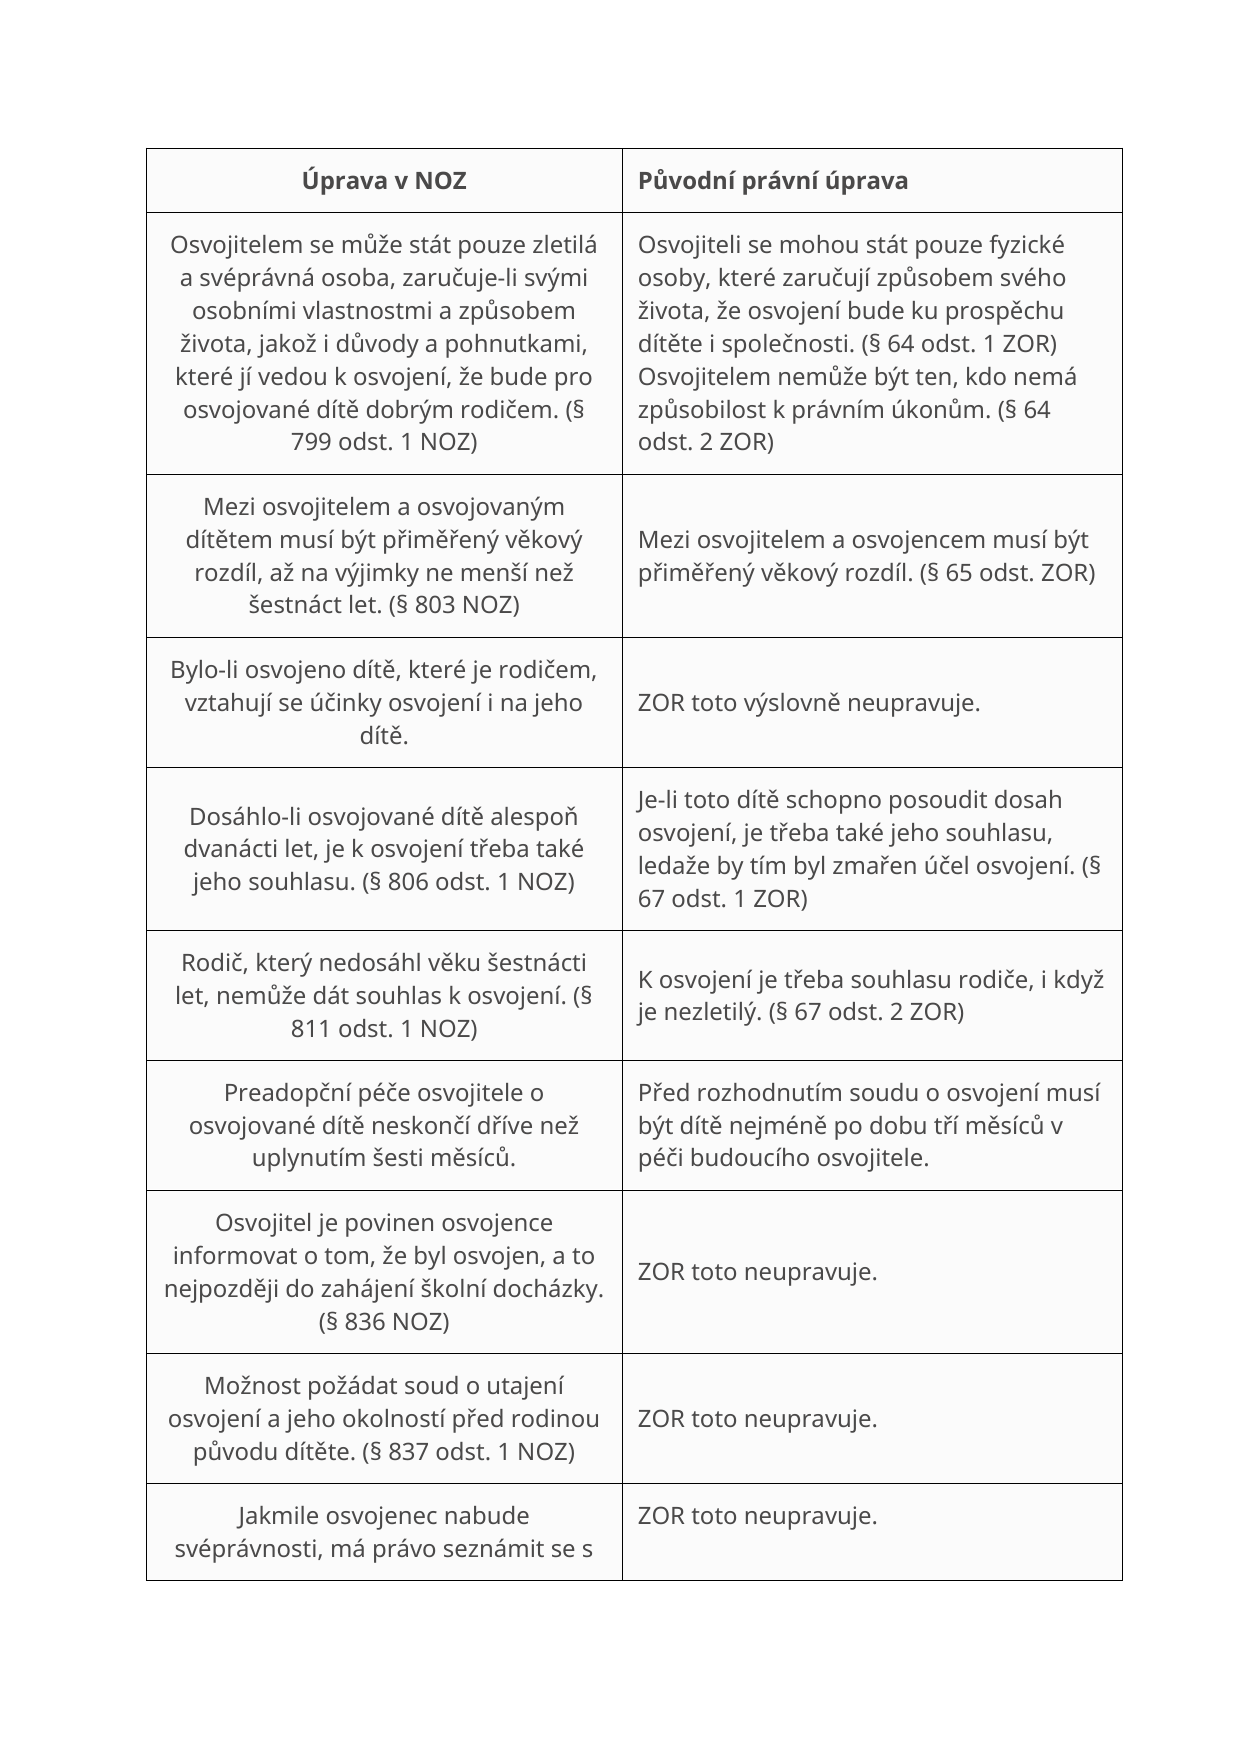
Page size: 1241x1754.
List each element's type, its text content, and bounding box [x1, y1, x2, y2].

table_cell Osvojiteli se mohou stát pouze fyzické osoby, které zaručují způsobem svého života, že osvojení bude ku prospěchu dítěte i společnosti. (§ 64 odst. 1 ZOR) Osvojitelem nemůže být ten, kdo nemá způsobilost k právním úkonům. (§ 64 odst. 2 ZOR) [623, 213, 1122, 473]
table_cell Před rozhodnutím soudu o osvojení musí být dítě nejméně po dobu tří měsíců v péči budoucího osvojitele. [623, 1061, 1122, 1189]
table_header Původní právní úprava [623, 149, 1122, 212]
table_cell Možnost požádat soud o utajení osvojení a jeho okolností před rodinou původu dítěte. (§ 837 odst. 1 NOZ) [147, 1354, 622, 1483]
table_cell K osvojení je třeba souhlasu rodiče, i když je nezletilý. (§ 67 odst. 2 ZOR) [623, 931, 1122, 1060]
table_cell Dosáhlo-li osvojované dítě alespoň dvanácti let, je k osvojení třeba také jeho souhlasu. (§ 806 odst. 1 NOZ) [147, 768, 622, 930]
table_cell Mezi osvojitelem a osvojovaným dítětem musí být přiměřený věkový rozdíl, až na výjimky ne menší než šestnáct let. (§ 803 NOZ) [147, 475, 622, 636]
table_cell ZOR toto neupravuje. [623, 1191, 1122, 1352]
table_cell Osvojitelem se může stát pouze zletilá a svéprávná osoba, zaručuje-li svými osobními vlastnostmi a způsobem života, jakož i důvody a pohnutkami, které jí vedou k osvojení, že bude pro osvojované dítě dobrým rodičem. (§ 799 odst. 1 NOZ) [147, 213, 622, 473]
table_cell Rodič, který nedosáhl věku šestnácti let, nemůže dát souhlas k osvojení. (§ 811 odst. 1 NOZ) [147, 931, 622, 1060]
table_cell Mezi osvojitelem a osvojencem musí být přiměřený věkový rozdíl. (§ 65 odst. ZOR) [623, 475, 1122, 636]
table_cell Osvojitel je povinen osvojence informovat o tom, že byl osvojen, a to nejpozději do zahájení školní docházky. (§ 836 NOZ) [147, 1191, 622, 1352]
table_cell Je-li toto dítě schopno posoudit dosah osvojení, je třeba také jeho souhlasu, ledaže by tím byl zmařen účel osvojení. (§ 67 odst. 1 ZOR) [623, 768, 1122, 930]
table_cell ZOR toto výslovně neupravuje. [623, 638, 1122, 767]
table_cell ZOR toto neupravuje. [623, 1484, 1122, 1580]
table_cell Preadopční péče osvojitele o osvojované dítě neskončí dříve než uplynutím šesti měsíců. [147, 1061, 622, 1189]
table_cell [147, 1484, 622, 1580]
table_header Úprava v NOZ [147, 149, 622, 212]
table_cell Bylo-li osvojeno dítě, které je rodičem, vztahují se účinky osvojení i na jeho dítě. [147, 638, 622, 767]
table_cell ZOR toto neupravuje. [623, 1354, 1122, 1483]
